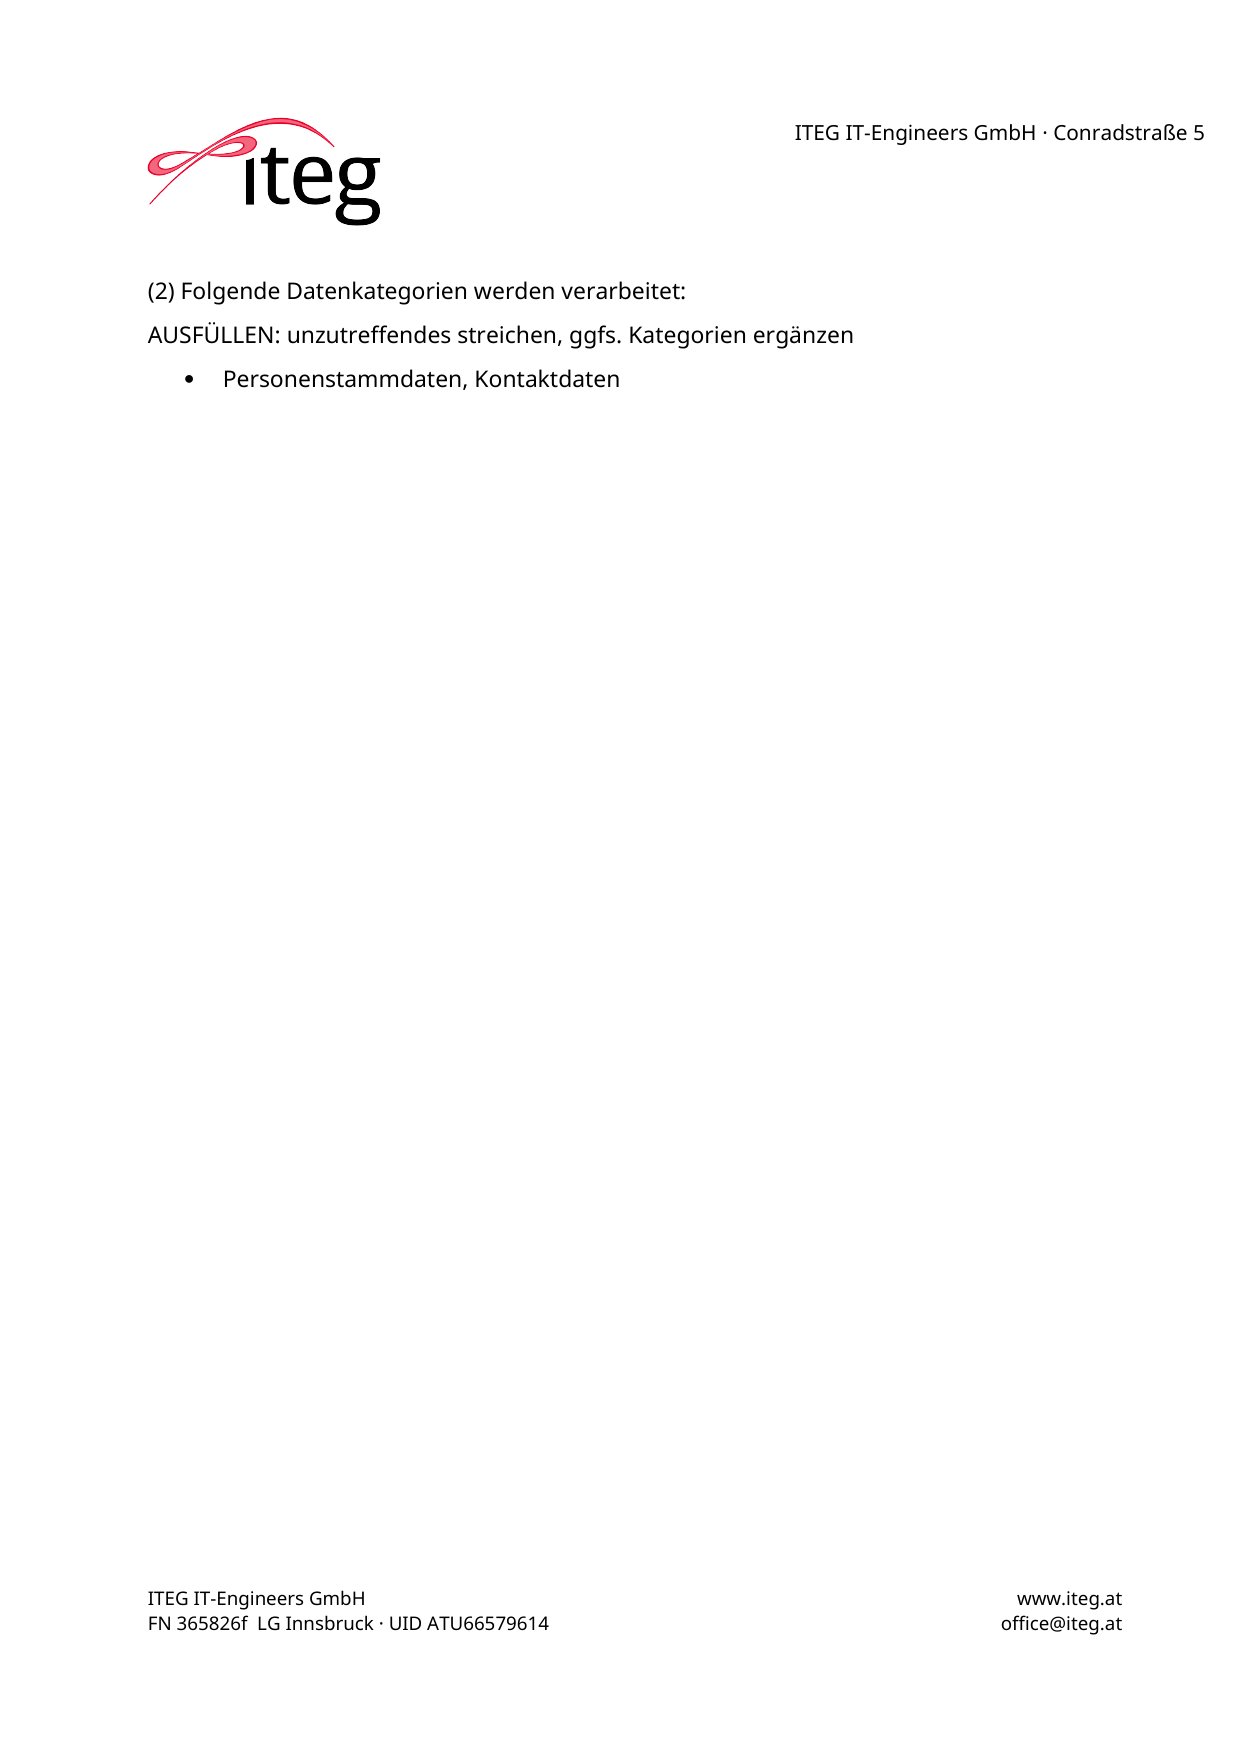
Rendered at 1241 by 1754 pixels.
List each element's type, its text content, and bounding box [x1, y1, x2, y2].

picture [147, 117, 381, 226]
text (2) Folgende Datenkategorien werden verarbeitet: [148, 275, 1122, 306]
list Personenstammdaten, Kontaktdaten [185, 362, 1122, 394]
text AUSFÜLLEN: unzutreffendes streichen, ggfs. Kategorien ergänzen [148, 319, 1122, 350]
